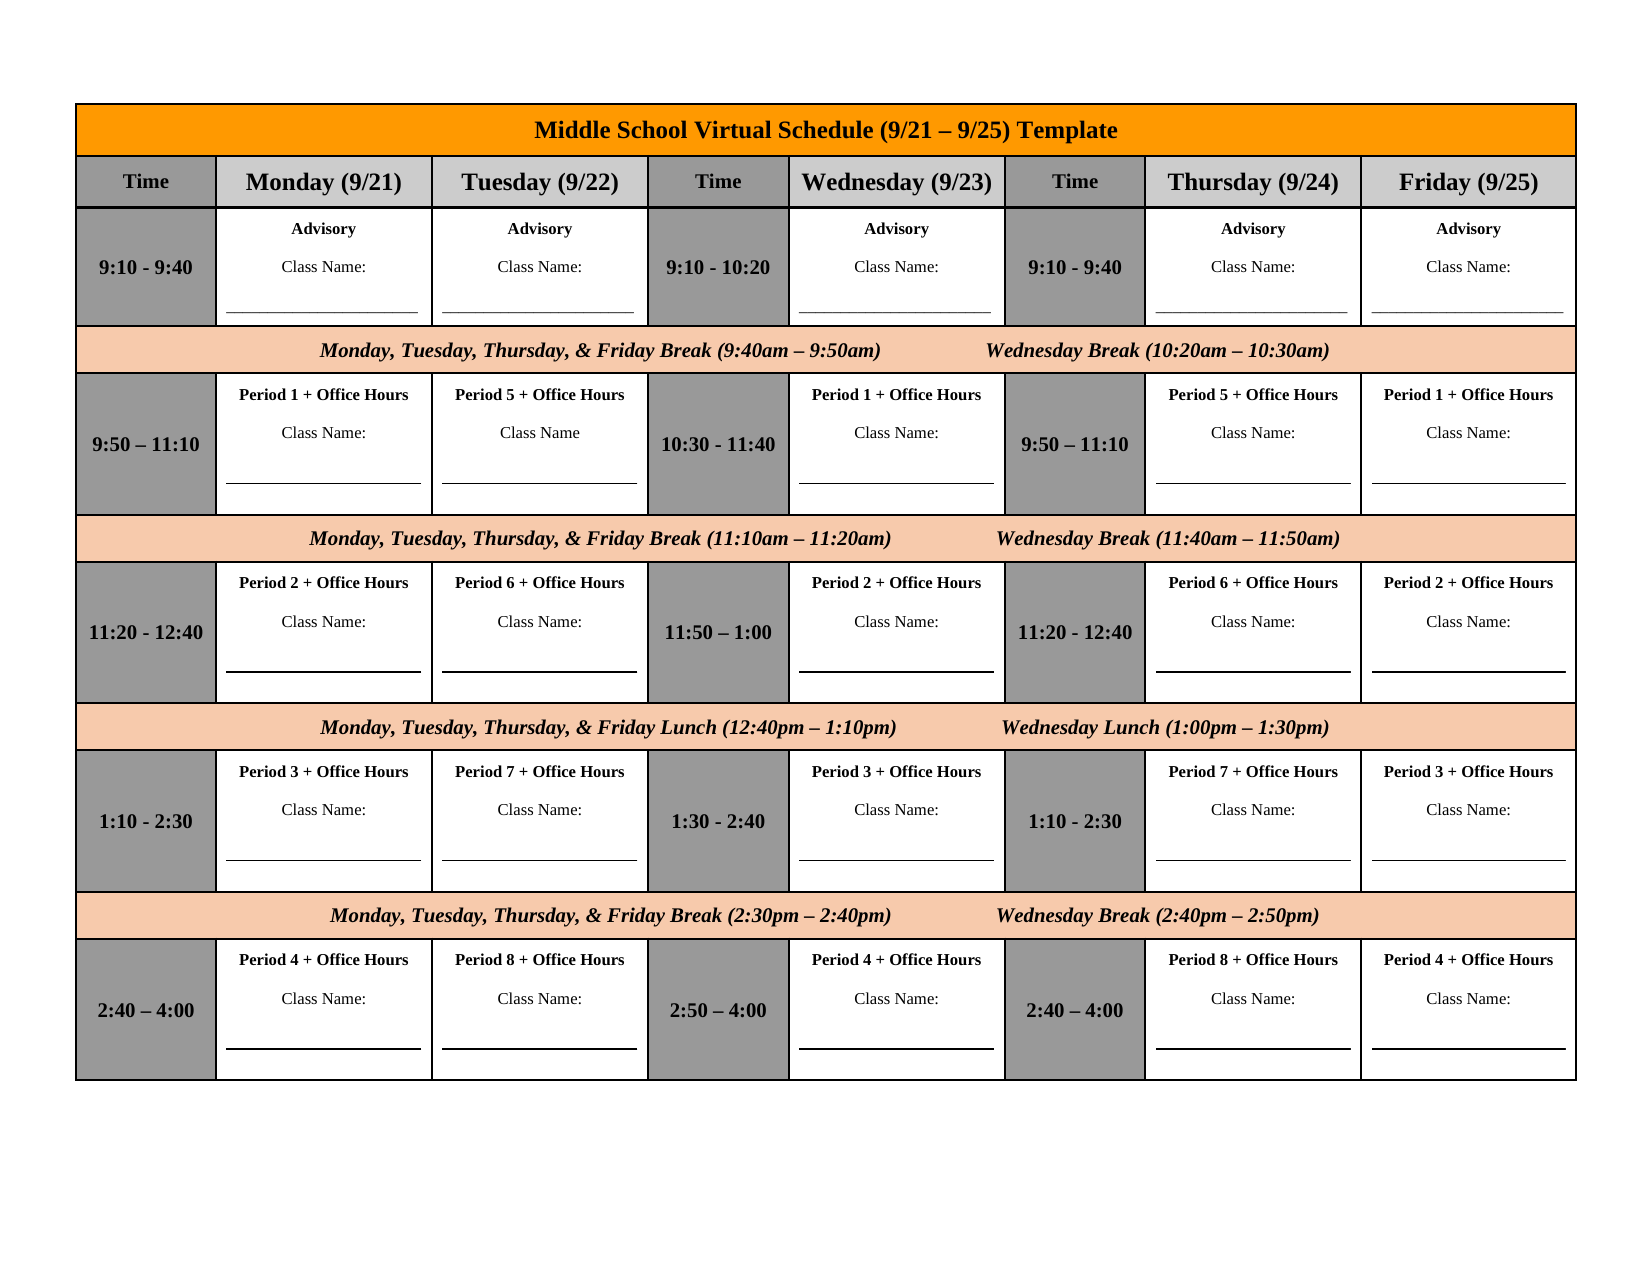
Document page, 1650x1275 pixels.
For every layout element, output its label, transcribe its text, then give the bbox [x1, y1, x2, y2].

table_cell 9:10 - 10:20 [649, 209, 788, 325]
table_cell 11:20 - 12:40 [77, 563, 215, 702]
table_cell Period 5 + Office Hours Class Name: [1146, 374, 1360, 514]
table_cell Monday, Tuesday, Thursday, & Friday Break (9:40am – 9:50am) Wednesday Break (10:20am – 10:30am) [77, 327, 1575, 372]
table_cell Time [77, 157, 215, 206]
table_cell Period 8 + Office Hours Class Name: [433, 940, 647, 1079]
table_cell Period 1 + Office Hours Class Name: [1362, 374, 1575, 514]
table_cell Advisory Class Name: _______________________ [1146, 209, 1360, 325]
table_cell Period 5 + Office Hours Class Name [433, 374, 647, 514]
table_cell Monday, Tuesday, Thursday, & Friday Break (2:30pm – 2:40pm) Wednesday Break (2:40pm – 2:50pm) [77, 893, 1575, 938]
table_cell 1:30 - 2:40 [649, 751, 788, 891]
table_cell 9:50 – 11:10 [1006, 374, 1144, 514]
table_cell 2:50 – 4:00 [649, 940, 788, 1079]
table_cell Advisory Class Name: _______________________ [790, 209, 1004, 325]
table_cell Time [649, 157, 788, 206]
table_cell 2:40 – 4:00 [1006, 940, 1144, 1079]
table_cell 9:10 - 9:40 [77, 209, 215, 325]
table_cell Monday (9/21) [217, 157, 431, 206]
table_cell Period 1 + Office Hours Class Name: [217, 374, 431, 514]
table_cell Advisory Class Name: _______________________ [217, 209, 431, 325]
table_cell Period 6 + Office Hours Class Name: [433, 563, 647, 702]
table_cell Wednesday (9/23) [790, 157, 1004, 206]
table_cell Period 3 + Office Hours Class Name: [790, 751, 1004, 891]
table_cell Time [1006, 157, 1144, 206]
table_cell Period 4 + Office Hours Class Name: [217, 940, 431, 1079]
table_cell 11:20 - 12:40 [1006, 563, 1144, 702]
table_cell 10:30 - 11:40 [649, 374, 788, 514]
table_header Middle School Virtual Schedule (9/21 – 9/25) Template [77, 105, 1575, 155]
table_cell Period 1 + Office Hours Class Name: [790, 374, 1004, 514]
table_cell Tuesday (9/22) [433, 157, 647, 206]
table_cell Period 4 + Office Hours Class Name: [790, 940, 1004, 1079]
table_cell Period 3 + Office Hours Class Name: [1362, 751, 1575, 891]
table_cell Period 7 + Office Hours Class Name: [1146, 751, 1360, 891]
table_cell Advisory Class Name: _______________________ [1362, 209, 1575, 325]
table_cell 9:10 - 9:40 [1006, 209, 1144, 325]
table_cell Thursday (9/24) [1146, 157, 1360, 206]
table_cell Period 4 + Office Hours Class Name: [1362, 940, 1575, 1079]
table_cell 11:50 – 1:00 [649, 563, 788, 702]
table_cell Monday, Tuesday, Thursday, & Friday Lunch (12:40pm – 1:10pm) Wednesday Lunch (1:00pm – 1:30pm) [77, 704, 1575, 749]
table_cell Advisory Class Name: _______________________ [433, 209, 647, 325]
table_cell Period 2 + Office Hours Class Name: [1362, 563, 1575, 702]
table_cell 1:10 - 2:30 [1006, 751, 1144, 891]
table_cell 1:10 - 2:30 [77, 751, 215, 891]
table_cell Period 7 + Office Hours Class Name: [433, 751, 647, 891]
table_cell Period 8 + Office Hours Class Name: [1146, 940, 1360, 1079]
table_cell 2:40 – 4:00 [77, 940, 215, 1079]
table_cell Period 2 + Office Hours Class Name: [790, 563, 1004, 702]
table_cell Period 3 + Office Hours Class Name: [217, 751, 431, 891]
table_cell Period 6 + Office Hours Class Name: [1146, 563, 1360, 702]
table_cell Friday (9/25) [1362, 157, 1575, 206]
table_cell 9:50 – 11:10 [77, 374, 215, 514]
table_cell Period 2 + Office Hours Class Name: [217, 563, 431, 702]
table_cell Monday, Tuesday, Thursday, & Friday Break (11:10am – 11:20am) Wednesday Break (11:40am – 11:50am) [77, 516, 1575, 561]
